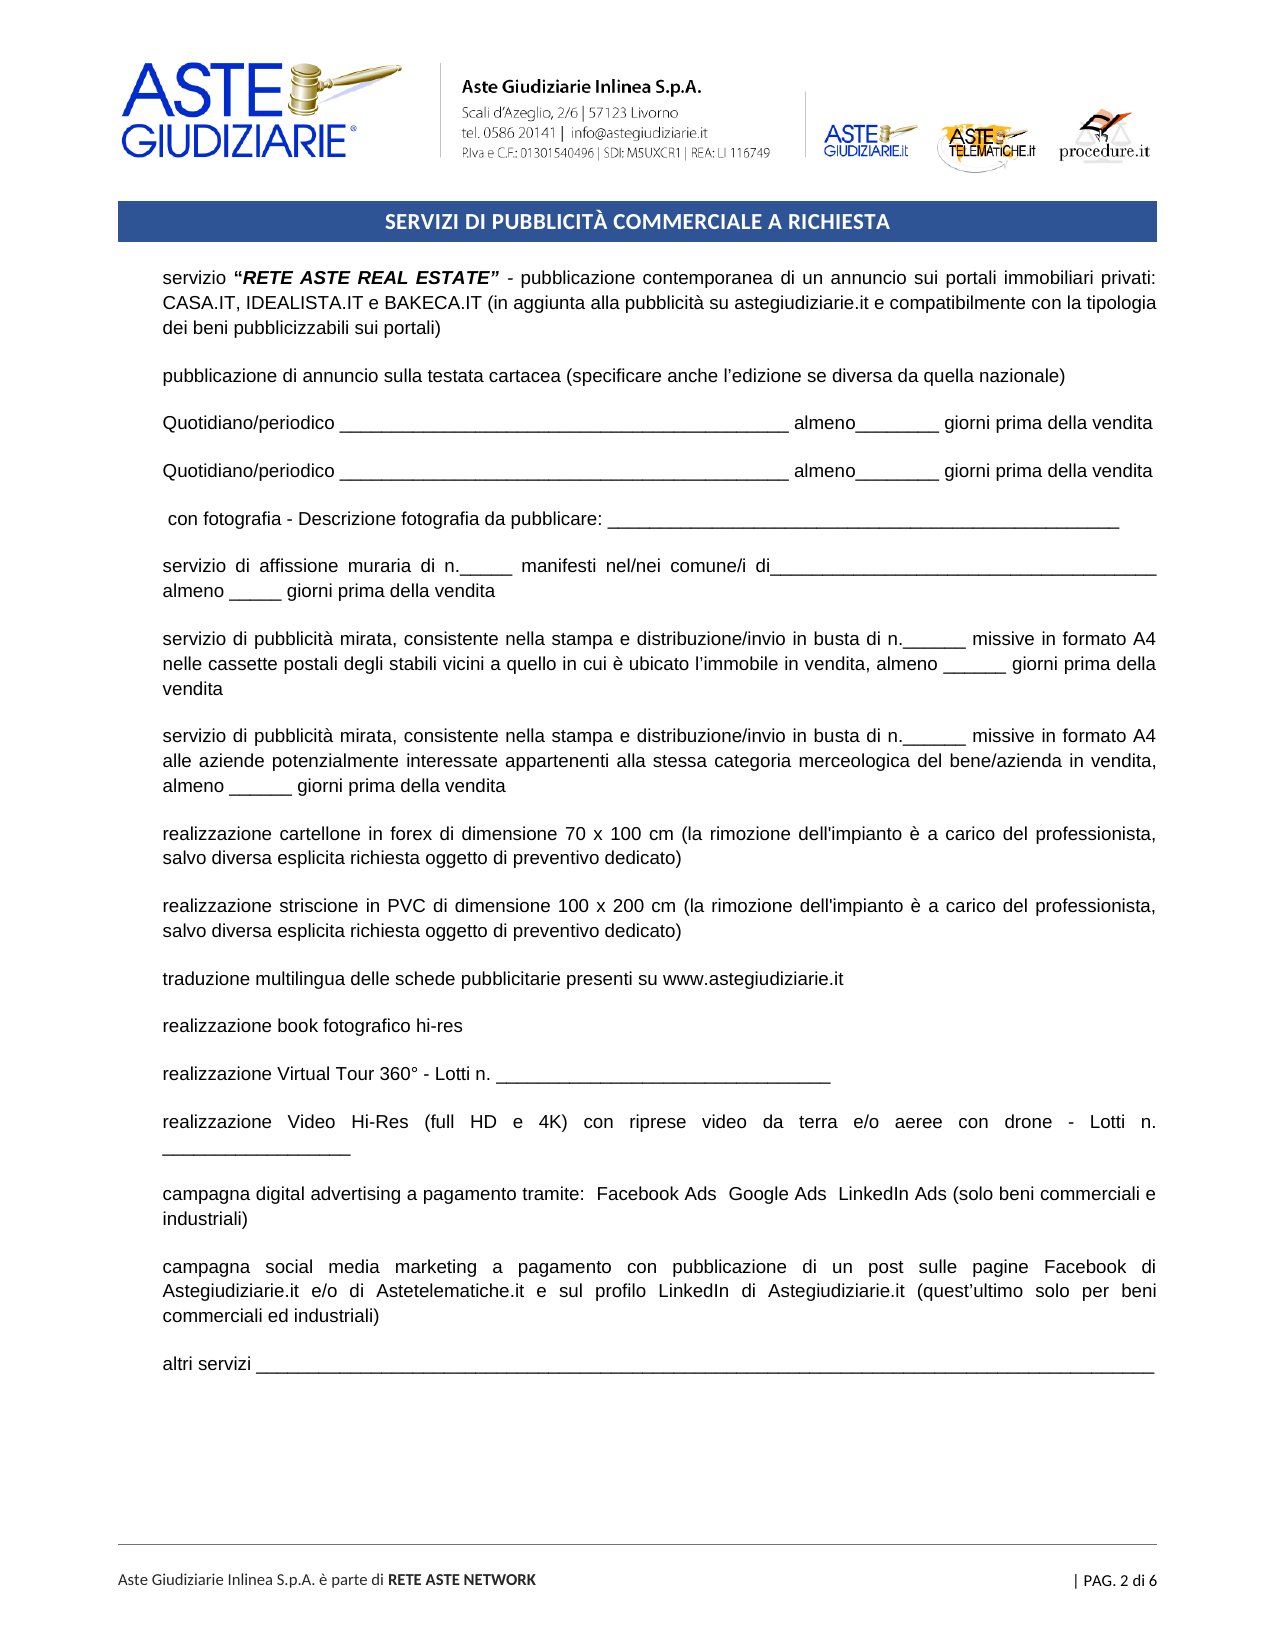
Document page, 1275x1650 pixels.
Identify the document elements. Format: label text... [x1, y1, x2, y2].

text con fotografia - Descrizione fotografia da pubblicare: _________________________________________________ [162, 508, 1157, 529]
text realizzazione striscione in PVC di dimensione 100 x 200 cm (la rimozione dell'impianto è a carico del professionista, salvo diversa esplicita richiesta oggetto di preventivo dedicato) [118, 895, 1157, 941]
text servizio di affissione muraria di n._____ manifesti nel/nei comune/i di_____________________________________ almeno _____ giorni prima della vendita [118, 555, 1157, 602]
picture [0, 39, 1275, 175]
text servizio di pubblicità mirata, consistente nella stampa e distribuzione/invio in busta di n.______ missive in formato A4 alle aziende potenzialmente interessate appartenenti alla stessa categoria merceologica del bene/azienda in vendita, almeno ______ giorni prima della vendita [118, 725, 1157, 796]
text realizzazione Video Hi-Res (full HD e 4K) con riprese video da terra e/o aeree con drone - Lotti n. __________________ [118, 1111, 1157, 1157]
text servizio “RETE ASTE REAL ESTATE” - pubblicazione contemporanea di un annuncio sui portali immobiliari privati: CASA.IT, IDEALISTA.IT e BAKECA.IT (in aggiunta alla pubblicità su astegiudiziarie.it e compatibilmente con la tipologia dei beni pubblicizzabili sui portali) [118, 267, 1157, 338]
text traduzione multilingua delle schede pubblicitarie presenti su www.astegiudiziarie.it [118, 967, 1157, 989]
table_header SERVIZI DI PUBBLICITà COMMERCIALE A RICHIESTA [118, 201, 1157, 242]
text realizzazione book fotografico hi-res [118, 1015, 1157, 1037]
text campagna digital advertising a pagamento tramite: Facebook Ads Google Ads LinkedIn Ads (solo beni commerciali e industriali) [118, 1183, 1157, 1229]
text campagna social media marketing a pagamento con pubblicazione di un post sulle pagine Facebook di Astegiudiziarie.it e/o di Astetelematiche.it e sul profilo LinkedIn di Astegiudiziarie.it (quest’ultimo solo per beni commerciali ed industriali) [118, 1256, 1157, 1327]
text Quotidiano/periodico ___________________________________________ almeno________ giorni prima della vendita [162, 460, 1157, 481]
text realizzazione Virtual Tour 360° - Lotti n. ________________________________ [118, 1063, 1157, 1084]
text servizio di pubblicità mirata, consistente nella stampa e distribuzione/invio in busta di n.______ missive in formato A4 nelle cassette postali degli stabili vicini a quello in cui è ubicato l’immobile in vendita, almeno ______ giorni prima della vendita [118, 628, 1157, 699]
text Quotidiano/periodico ___________________________________________ almeno________ giorni prima della vendita [162, 412, 1157, 434]
text altri servizi ______________________________________________________________________________________ [118, 1353, 1157, 1374]
text realizzazione cartellone in forex di dimensione 70 x 100 cm (la rimozione dell'impianto è a carico del professionista, salvo diversa esplicita richiesta oggetto di preventivo dedicato) [118, 822, 1157, 869]
text pubblicazione di annuncio sulla testata cartacea (specificare anche l’edizione se diversa da quella nazionale) [118, 364, 1157, 386]
